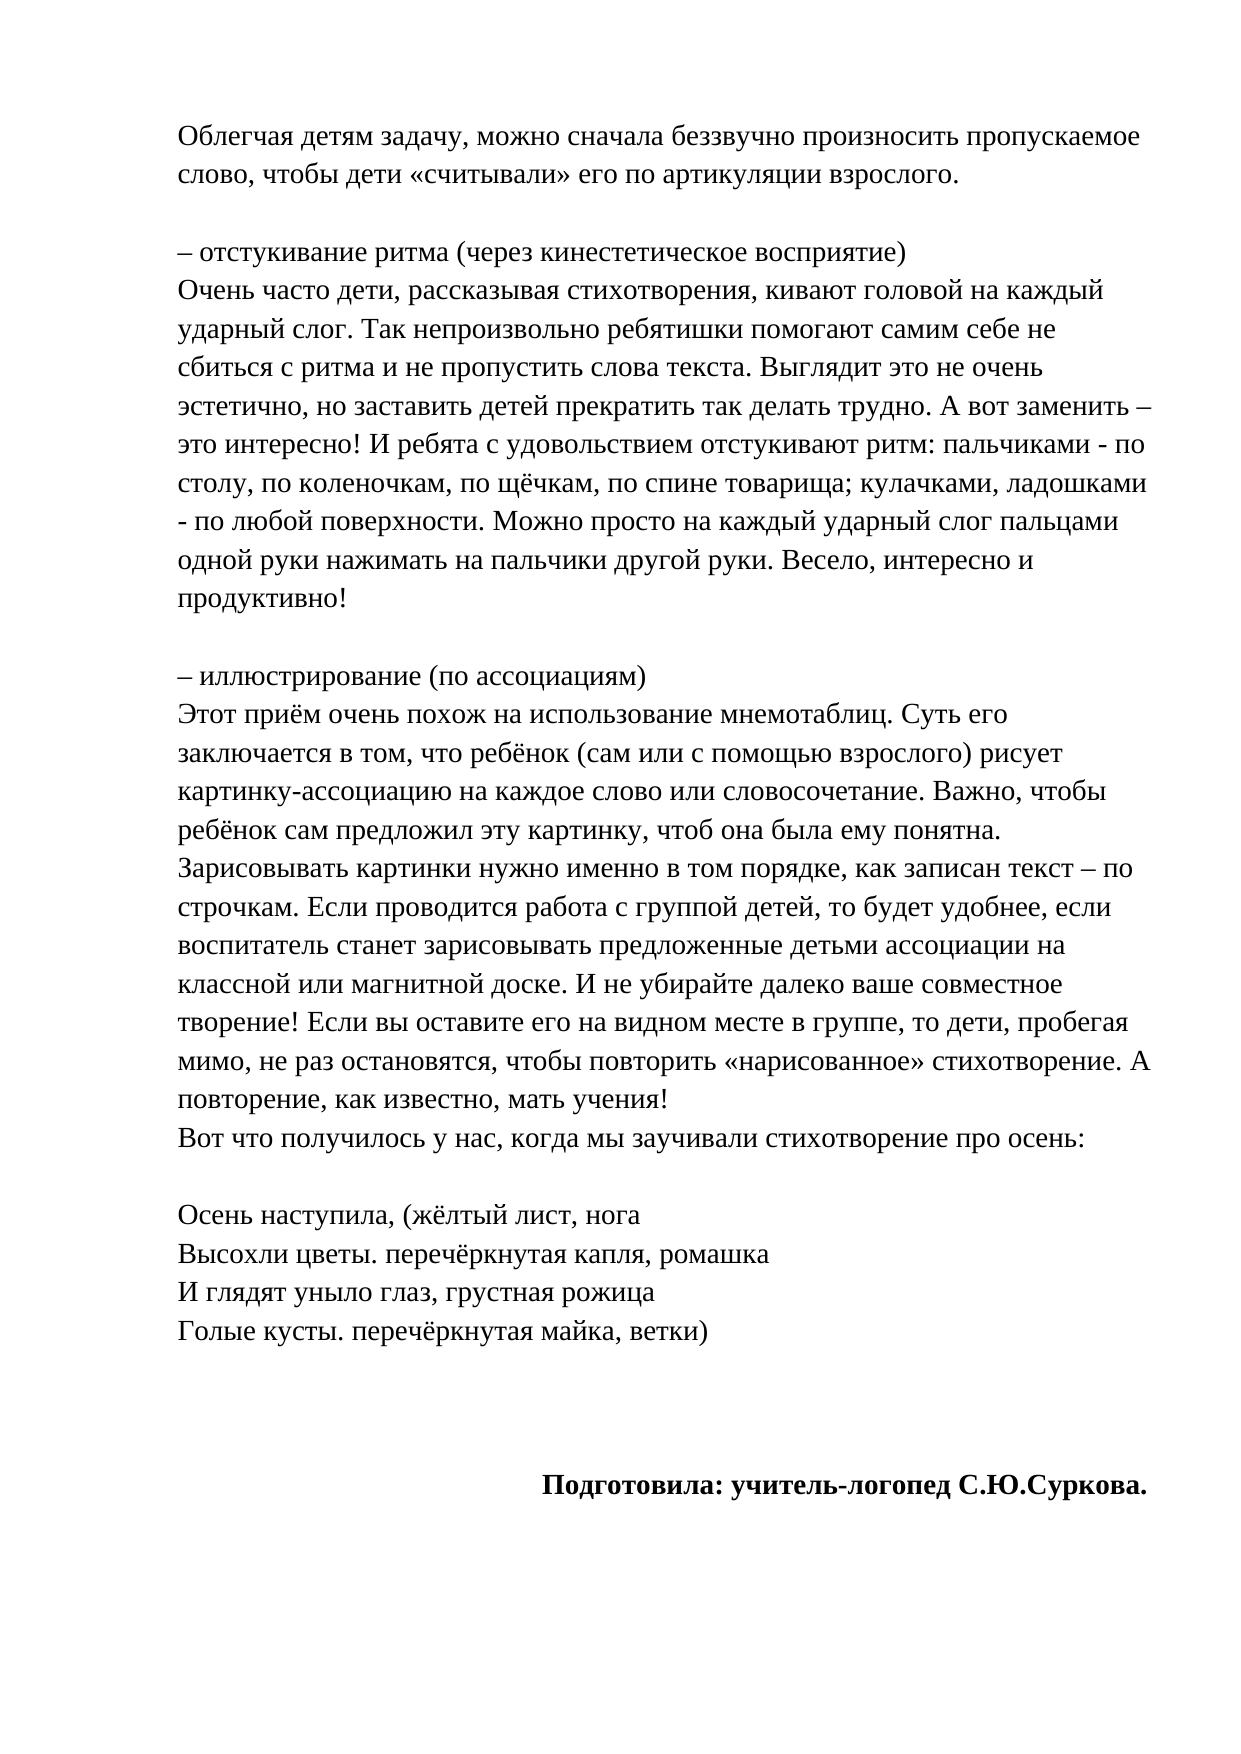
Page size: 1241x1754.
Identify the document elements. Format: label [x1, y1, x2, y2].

text [177, 118, 1152, 1501]
